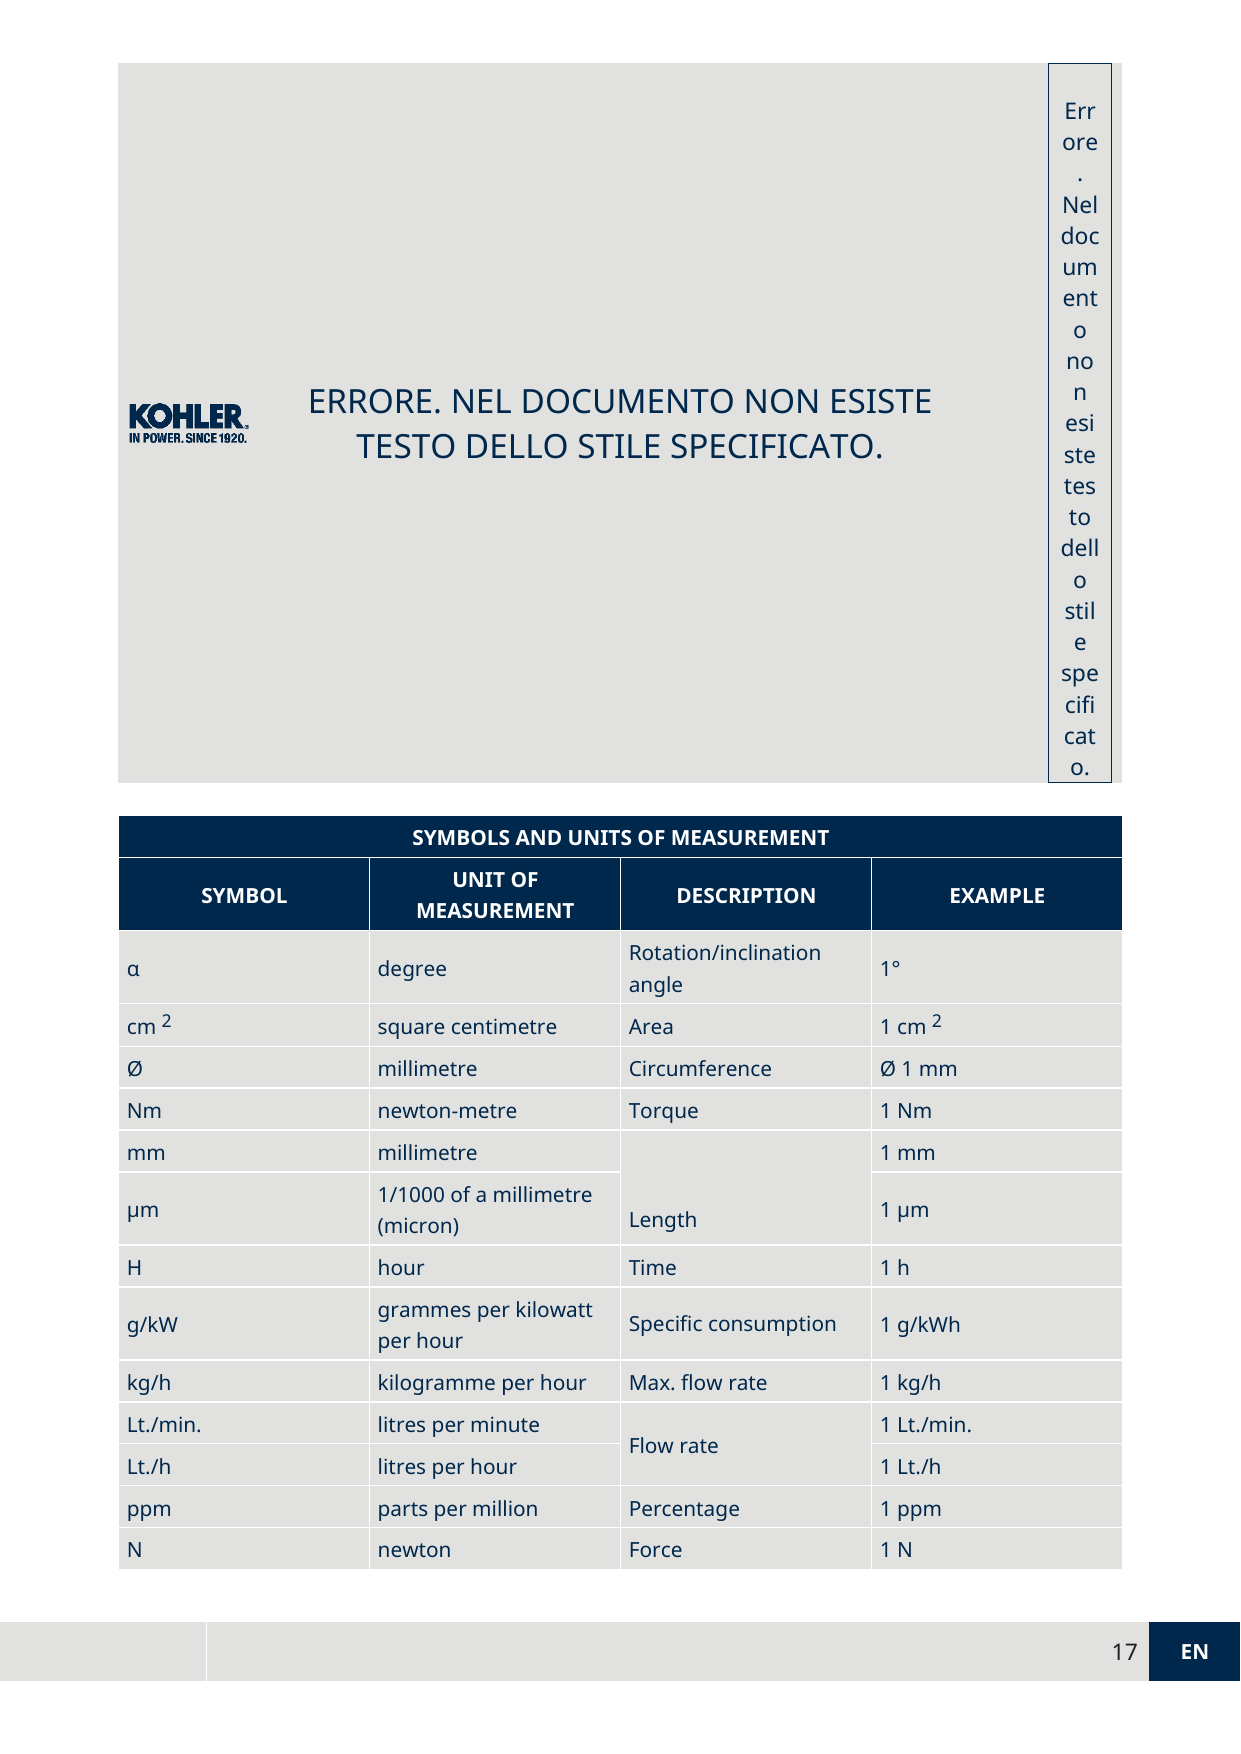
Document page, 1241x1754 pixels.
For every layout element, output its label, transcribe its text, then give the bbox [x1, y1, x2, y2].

table_cell g/kW [119, 1288, 369, 1359]
table_cell α [119, 931, 369, 1003]
table_header SYMBOLS AND UNITS OF MEASUREMENT [119, 816, 1122, 857]
table_cell 1 µm [872, 1173, 1122, 1244]
table_cell newton [370, 1528, 620, 1569]
table_cell Area [621, 1004, 871, 1046]
table_cell 1 Nm [872, 1089, 1122, 1129]
table_cell newton-metre [370, 1089, 620, 1129]
table_cell Specific consumption [621, 1288, 871, 1359]
table_cell Percentage [621, 1486, 871, 1527]
table_cell 1 g/kWh [872, 1288, 1122, 1359]
table_cell hour [370, 1246, 620, 1286]
table_cell square centimetre [370, 1004, 620, 1046]
table_cell millimetre [370, 1047, 620, 1087]
table_cell 1 h [872, 1246, 1122, 1286]
table_cell UNIT OF MEASUREMENT [370, 858, 620, 930]
table_cell 1° [872, 931, 1122, 1003]
table_cell litres per hour [370, 1444, 620, 1485]
table_cell Rotation/inclination angle [621, 931, 871, 1003]
table_cell Ø [119, 1047, 369, 1087]
table_cell SYMBOL [119, 858, 369, 930]
table_cell 1/1000 of a millimetre (micron) [370, 1173, 620, 1244]
table_cell Nm [119, 1089, 369, 1129]
table_cell Max. flow rate [621, 1361, 871, 1401]
table_cell EXAMPLE [872, 858, 1122, 930]
table_cell kilogramme per hour [370, 1361, 620, 1401]
table_cell 1 Lt./h [872, 1444, 1122, 1485]
table_cell DESCRIPTION [621, 858, 871, 930]
table_cell kg/h [119, 1361, 369, 1401]
table_cell Length [621, 1131, 871, 1244]
table_cell Time [621, 1246, 871, 1286]
table_cell µm [119, 1173, 369, 1244]
table_cell Circumference [621, 1047, 871, 1087]
table_cell N [119, 1528, 369, 1569]
picture [129, 403, 249, 443]
table_cell Ø 1 mm [872, 1047, 1122, 1087]
table_cell 1 ppm [872, 1486, 1122, 1527]
table_cell H [119, 1246, 369, 1286]
table_cell Lt./min. [119, 1403, 369, 1443]
table_cell 1 N [872, 1528, 1122, 1569]
table_cell 1 Lt./min. [872, 1403, 1122, 1443]
table_cell ppm [119, 1486, 369, 1527]
table_cell Flow rate [621, 1403, 871, 1485]
table_cell Force [621, 1528, 871, 1569]
table_cell litres per minute [370, 1403, 620, 1443]
table_cell millimetre [370, 1131, 620, 1171]
table_cell grammes per kilowatt per hour [370, 1288, 620, 1359]
table_cell 1 kg/h [872, 1361, 1122, 1401]
table_cell cm 2 [119, 1004, 369, 1046]
table_cell 1 mm [872, 1131, 1122, 1171]
table_cell degree [370, 931, 620, 1003]
table_cell parts per million [370, 1486, 620, 1527]
table_cell 1 cm 2 [872, 1004, 1122, 1046]
table_cell Torque [621, 1089, 871, 1129]
table_cell mm [119, 1131, 369, 1171]
table_cell Lt./h [119, 1444, 369, 1485]
